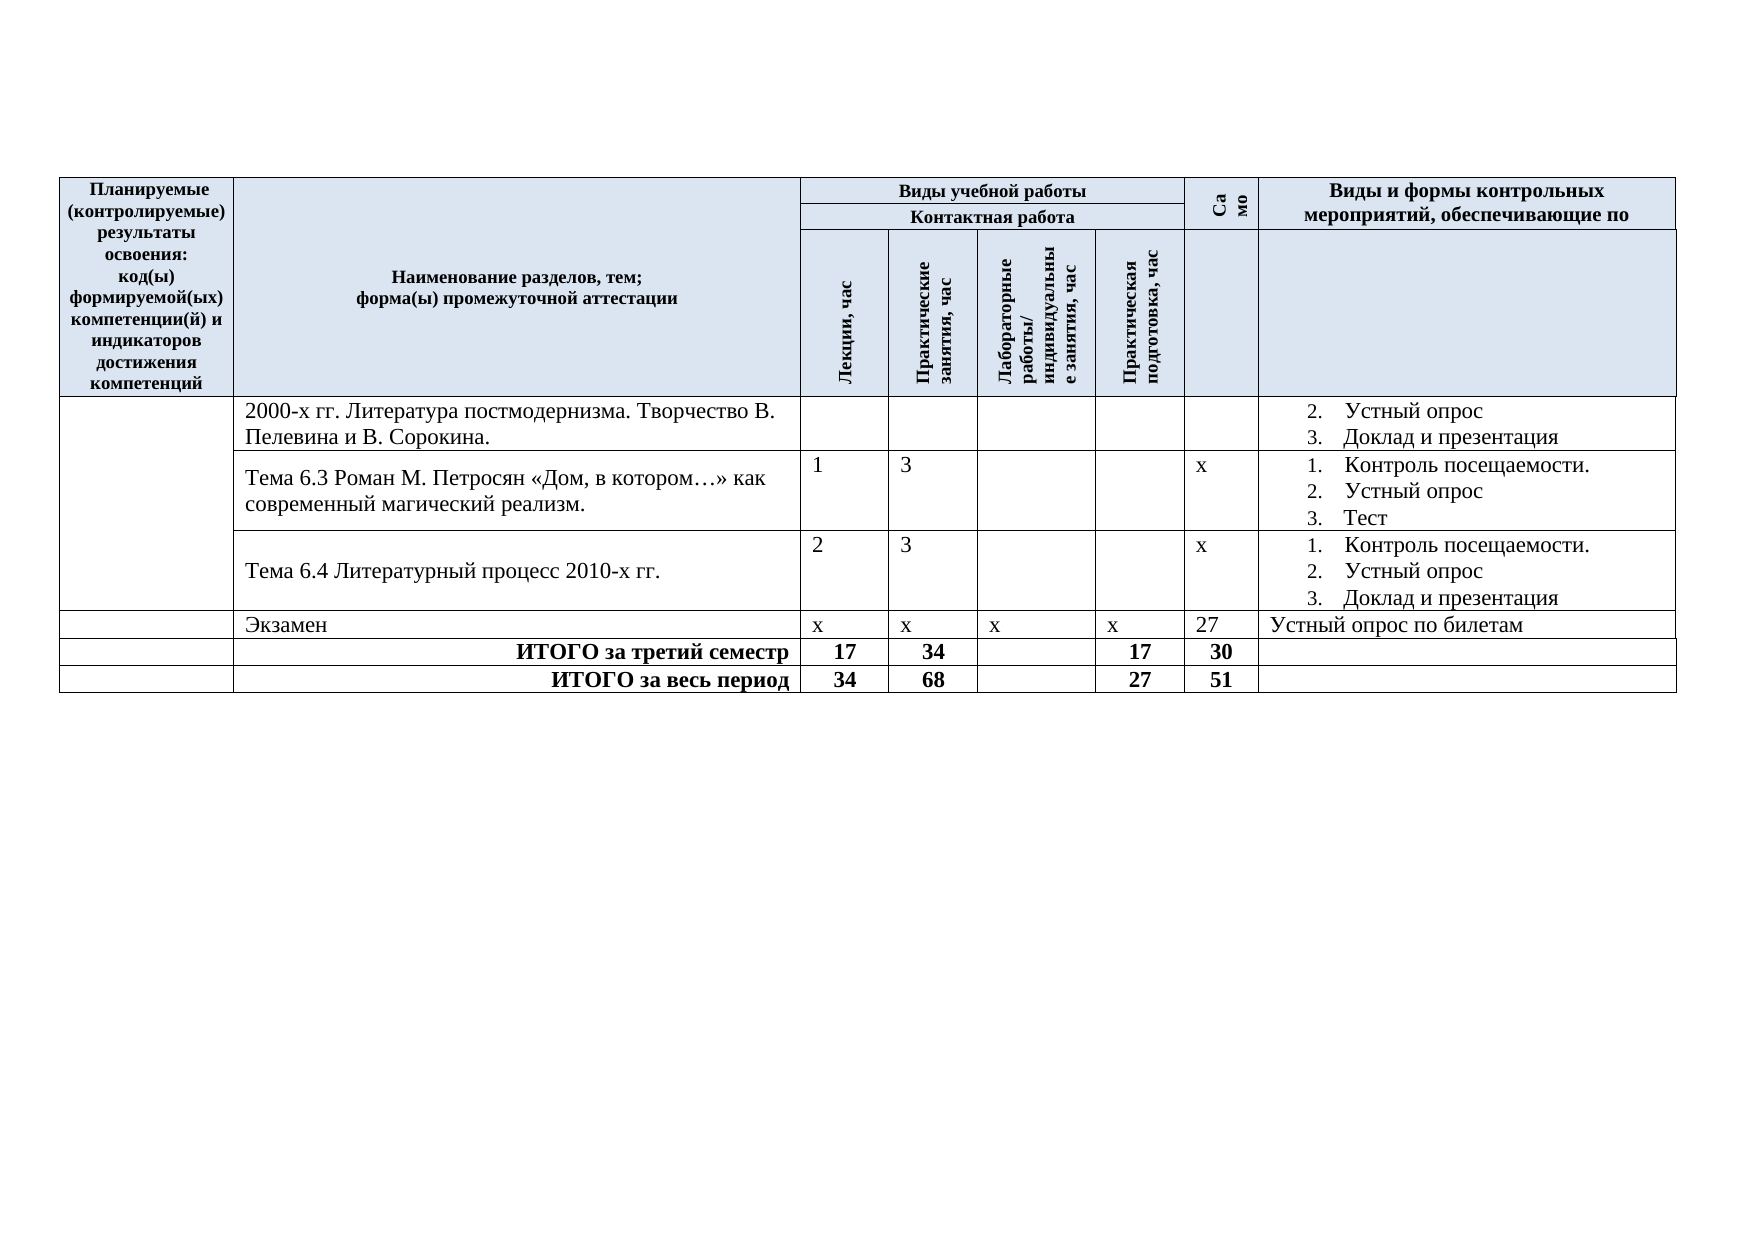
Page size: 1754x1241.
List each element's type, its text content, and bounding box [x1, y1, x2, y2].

table_header Наименование разделов, тем; форма(ы) промежуточной аттестации [234, 178, 800, 396]
table_cell х [1096, 611, 1184, 637]
table_cell [1259, 666, 1676, 692]
table_cell 1 [801, 451, 888, 530]
table_cell ИТОГО за третий семестр [234, 639, 800, 665]
table_cell [1185, 230, 1258, 396]
table_cell 3 [889, 531, 977, 610]
table_cell х [889, 611, 977, 637]
table_cell [1259, 639, 1676, 665]
table_cell 51 [1185, 666, 1258, 692]
table_cell Контактная работа [801, 204, 1184, 229]
table_cell 2 [801, 397, 888, 450]
table_cell х [1185, 451, 1258, 530]
table_cell 2 [801, 531, 888, 610]
table_cell 17 [1096, 639, 1184, 665]
table_cell Устный опрос по билетам [1259, 611, 1675, 637]
table_cell Тема 6.4 Литературный процесс 2010-х гг. [234, 531, 800, 610]
table_cell Тема 6.3 Роман М. Петросян «Дом, в котором…» как современный магический реализм. [234, 451, 800, 530]
table_header Виды и формы контрольных мероприятий, обеспечивающие по совокупности текущий контроль успеваемости; формы промежуточного контроля успеваемости [1259, 178, 1675, 229]
table_cell Лекции, час [801, 230, 888, 396]
table_cell Практическая подготовка, час [1096, 230, 1184, 396]
table_cell [978, 531, 1095, 610]
table_cell [1259, 230, 1676, 396]
table_cell Лабораторные работы/ индивидуальные занятия, час [978, 230, 1095, 396]
table_cell [60, 639, 233, 665]
table_header Планируемые (контролируемые) результаты освоения: код(ы) формируемой(ых) компетенции(й) и индикаторов достижения компетенций [60, 178, 233, 396]
table_cell Тема 6.2 Новейшая современная литература 1980 – 2000-х гг. Литература постмодернизма. Творчество В. Пелевина и В. Сорокина. [234, 397, 800, 450]
table_cell х [978, 611, 1095, 637]
table_cell Контроль посещаемости. Устный опрос Доклад и презентация [1259, 531, 1675, 610]
table_cell Контроль посещаемости. Устный опрос Доклад и презентация [1259, 397, 1675, 450]
table_header Самостоятельная работа, час [1185, 178, 1258, 229]
table_cell [60, 666, 233, 692]
table_cell 34 [801, 666, 888, 692]
table_cell х [1185, 397, 1258, 450]
table_cell [978, 639, 1095, 665]
table_cell Экзамен [234, 611, 800, 637]
table_cell 68 [889, 666, 977, 692]
table_cell х [1185, 531, 1258, 610]
table_cell 17 [801, 639, 888, 665]
table_cell 27 [1185, 611, 1258, 637]
table_cell 3 [889, 397, 977, 450]
table_cell Практические занятия, час [889, 230, 977, 396]
table_cell [978, 451, 1095, 530]
table_cell Контроль посещаемости. Устный опрос Тест [1259, 451, 1675, 530]
table_cell 3 [889, 451, 977, 530]
table_cell [978, 666, 1095, 692]
table_cell [1096, 397, 1184, 450]
table_cell [60, 611, 233, 637]
table_cell [978, 397, 1095, 450]
table_cell 34 [889, 639, 977, 665]
table_header Виды учебной работы [801, 178, 1184, 203]
table_cell х [801, 611, 888, 637]
table_cell [1096, 531, 1184, 610]
table_cell ИТОГО за весь период [234, 666, 800, 692]
table_cell 30 [1185, 639, 1258, 665]
table_cell [1096, 451, 1184, 530]
table_cell 27 [1096, 666, 1184, 692]
